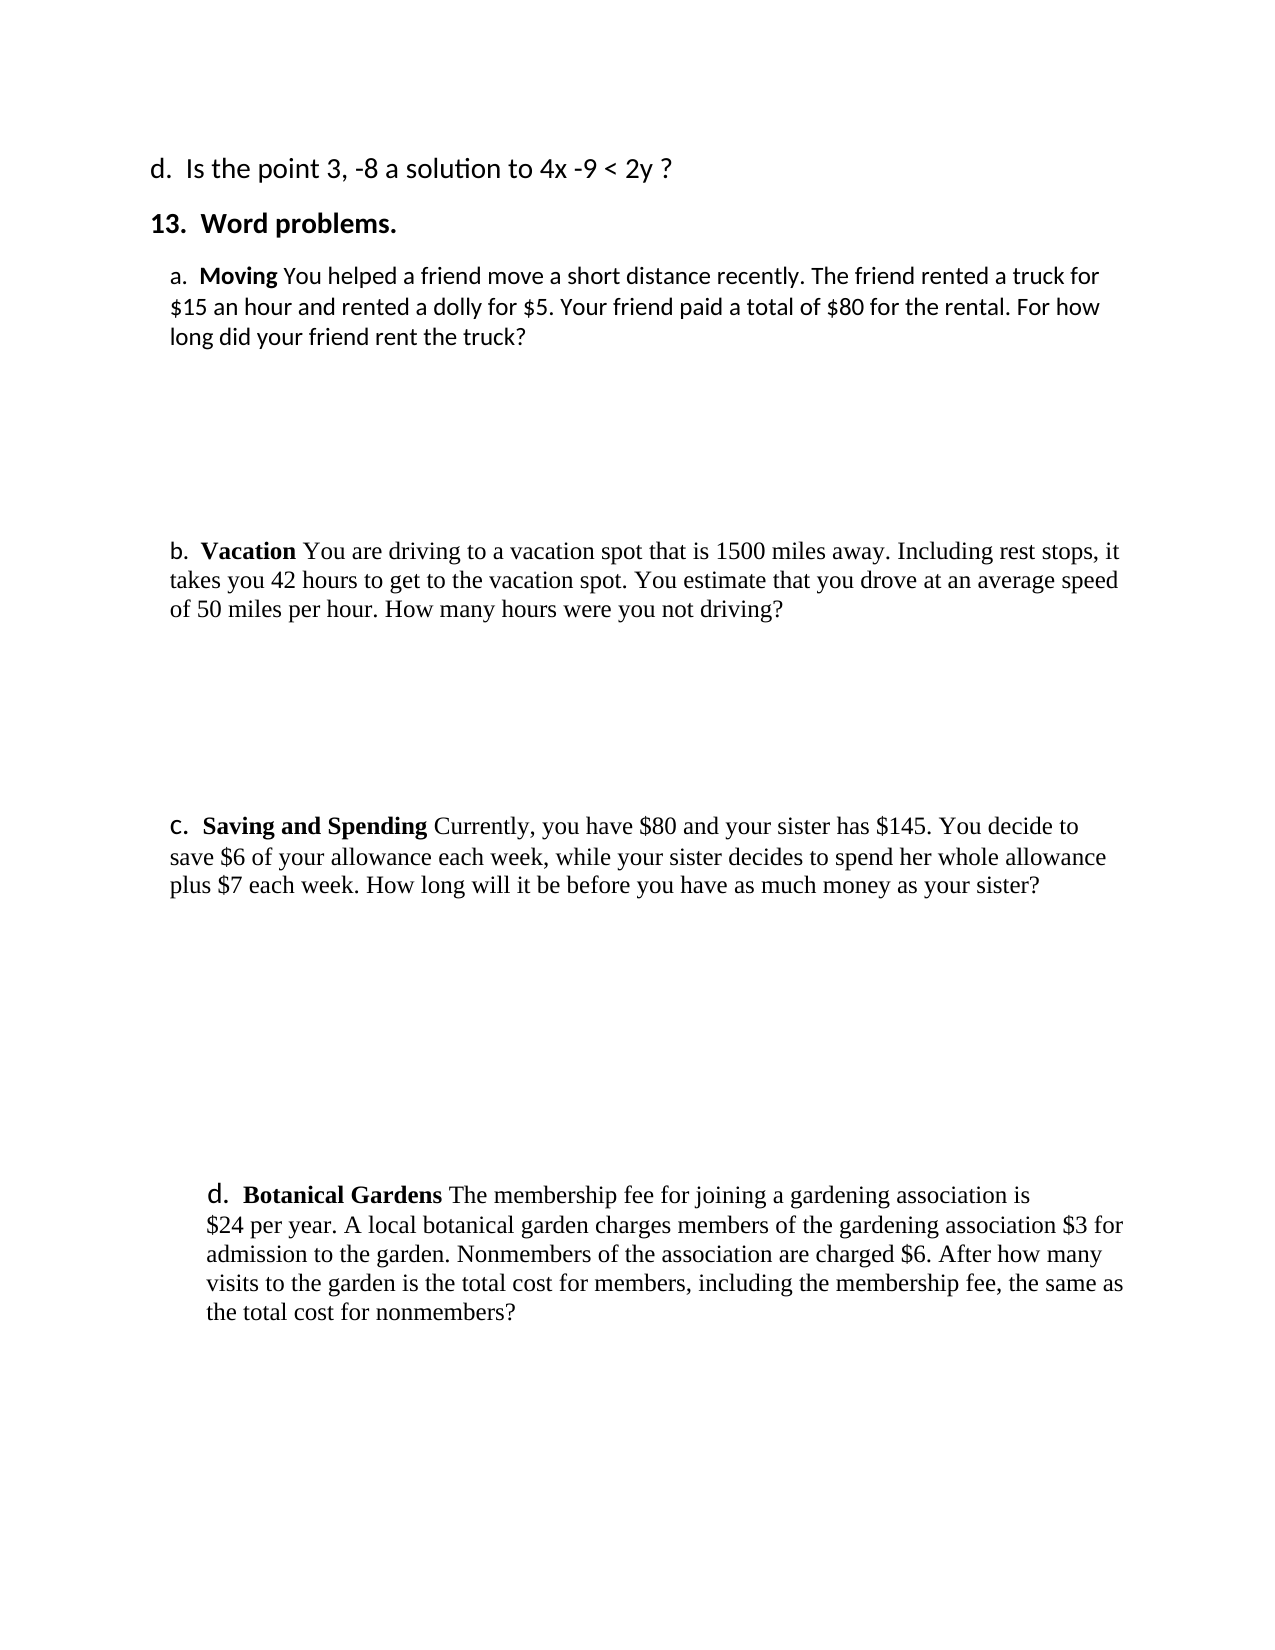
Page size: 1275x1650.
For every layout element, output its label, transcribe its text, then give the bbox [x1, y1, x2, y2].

text b. Vacation You are driving to a vacation spot that is 1500 miles away. Including rest stops, it takes you 42 hours to get to the vacation spot. You estimate that you drove at an average speed of 50 miles per hour. How many hours were you not driving? [169, 535, 1125, 623]
text $24 per year. A local botanical garden charges members of the gardening association $3 for admission to the garden. Nonmembers of the association are charged $6. After how many visits to the garden is the total cost for members, including the membership fee, the same as the total cost for nonmembers? [206, 1210, 1125, 1325]
text 13. Word problems. [150, 205, 1125, 241]
text d. Is the point 3, -8 a solution to 4x -9 < 2y ? [150, 150, 1125, 186]
text d. Botanical Gardens The membership fee for joining a gardening association is [207, 1175, 1125, 1210]
text a. Moving You helped a friend move a short distance recently. The friend rented a truck for $15 an hour and rented a dolly for $5. Your friend paid a total of $80 for the rental. For how long did your friend rent the truck? [169, 260, 1125, 352]
text c. Saving and Spending Currently, you have $80 and your sister has $145. You decide to save $6 of your allowance each week, while your sister decides to spend her whole allowance plus $7 each week. How long will it be before you have as much money as your sister? [169, 806, 1125, 899]
